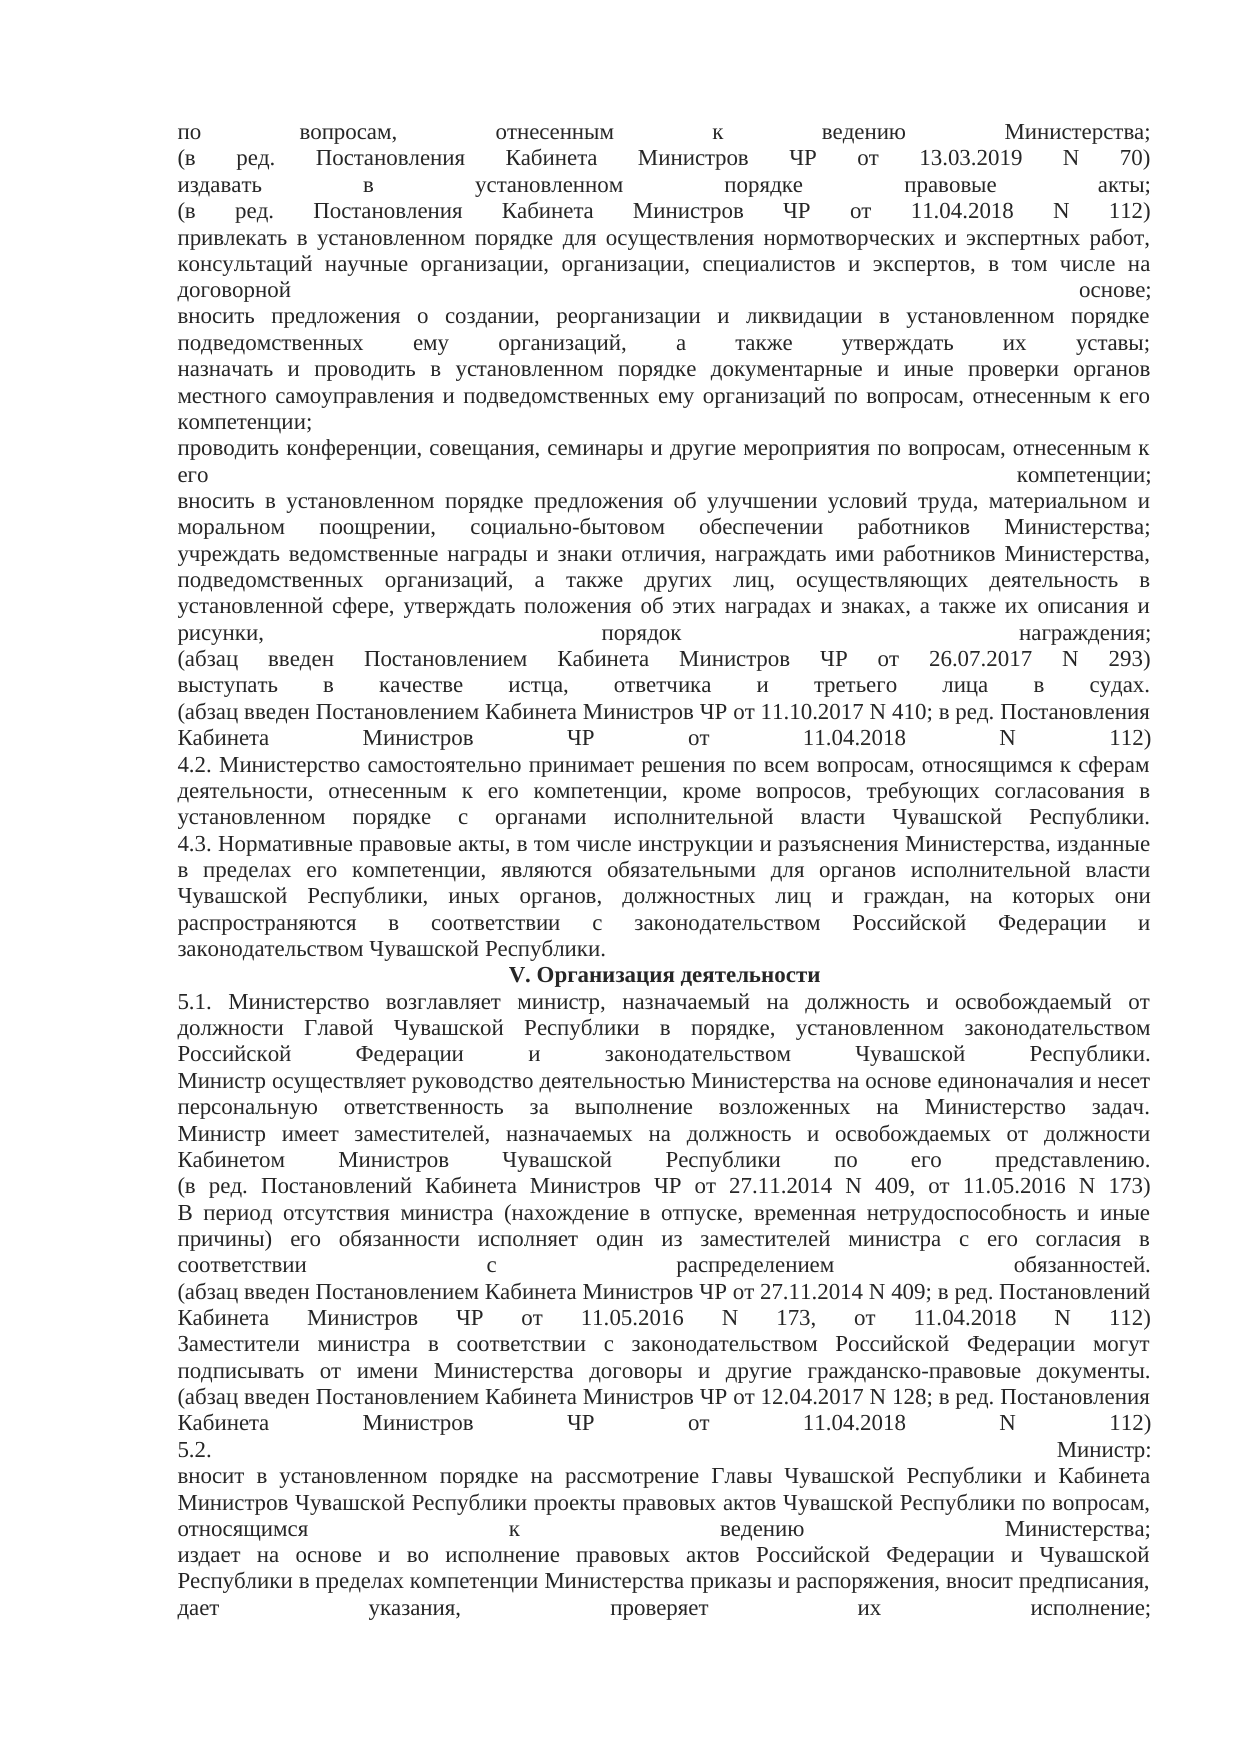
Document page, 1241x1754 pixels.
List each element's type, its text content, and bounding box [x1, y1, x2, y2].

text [177, 988, 1152, 1620]
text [177, 118, 1152, 961]
text V. Организация деятельности [177, 961, 1152, 988]
